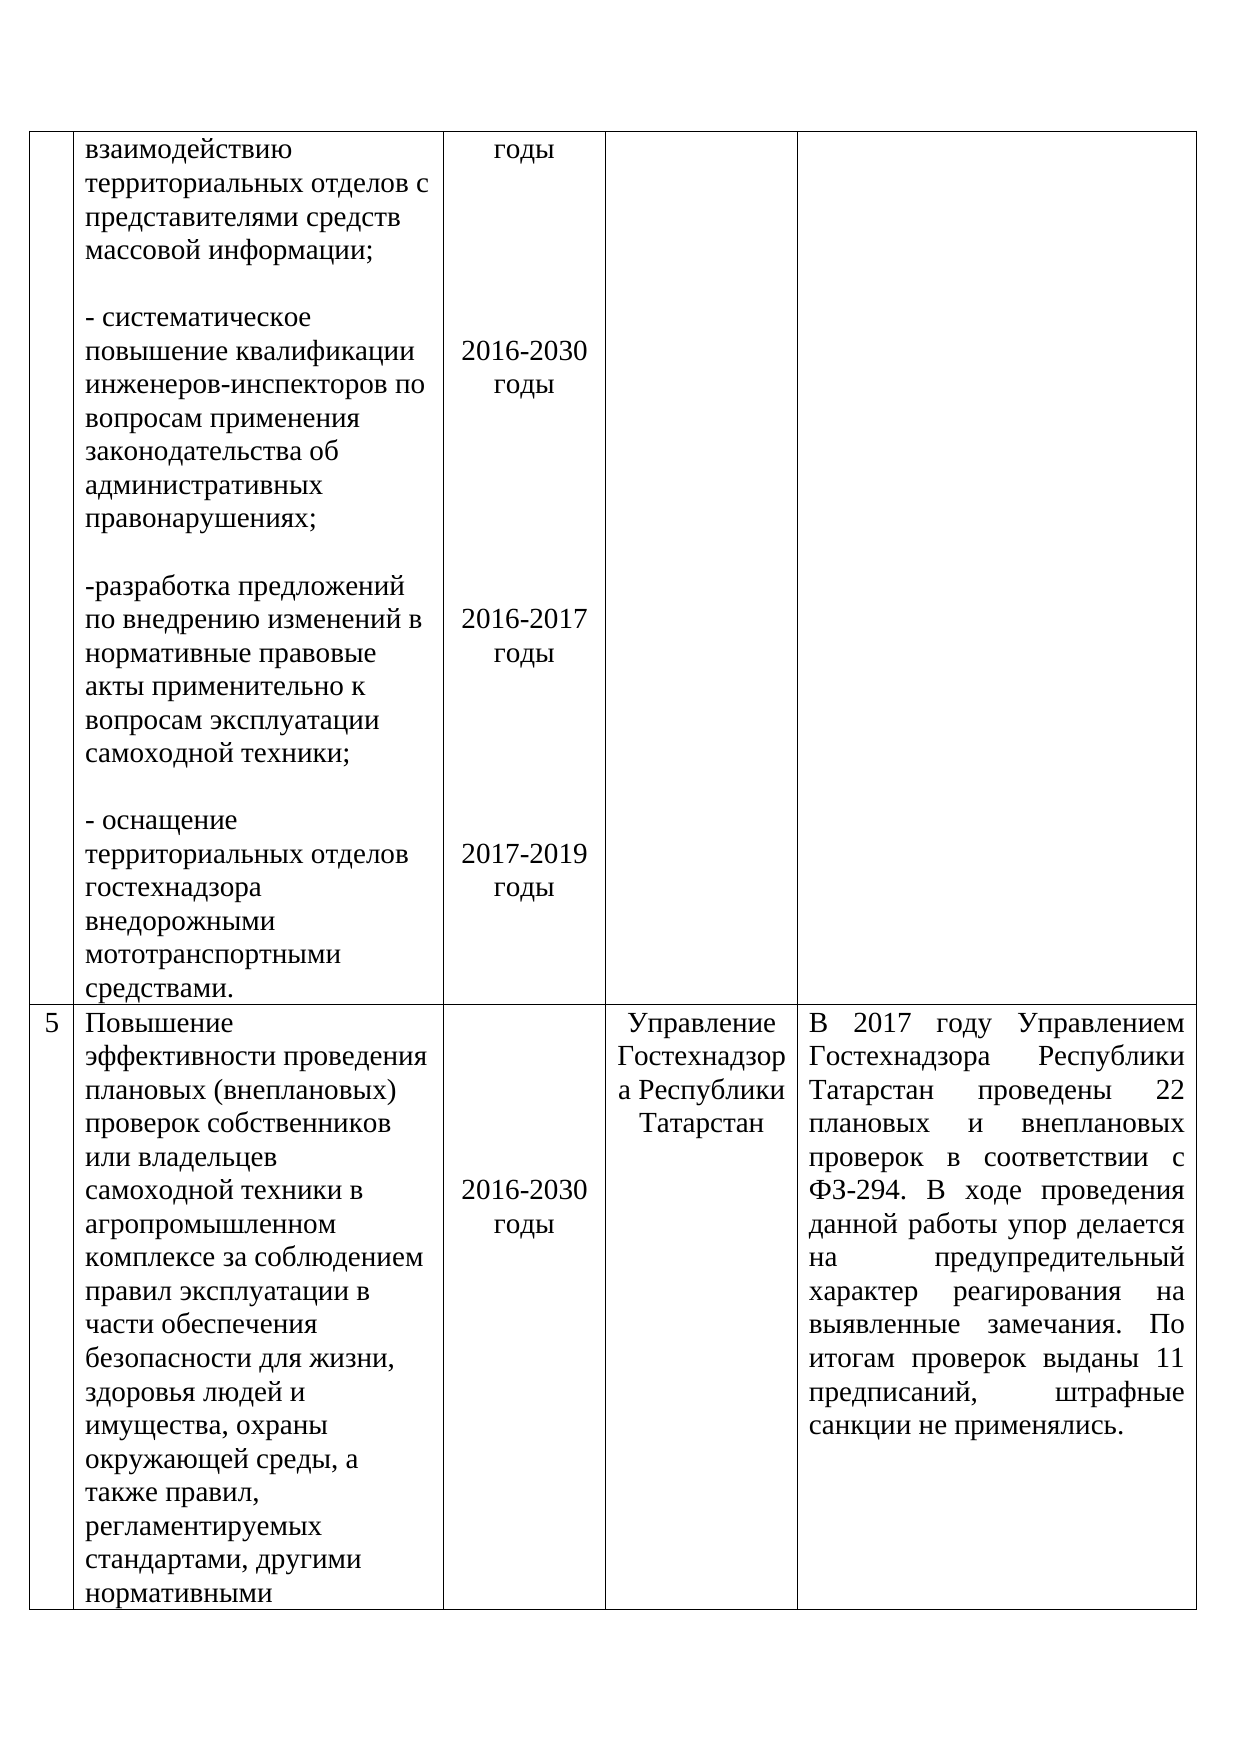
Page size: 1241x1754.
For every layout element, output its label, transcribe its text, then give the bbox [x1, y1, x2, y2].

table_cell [444, 132, 605, 1004]
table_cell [798, 1005, 1196, 1608]
table_cell 4 [30, 132, 73, 1004]
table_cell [74, 132, 443, 1004]
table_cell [606, 1005, 797, 1608]
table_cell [798, 132, 1196, 1004]
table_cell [606, 132, 797, 1004]
table_cell 5 [30, 1005, 73, 1608]
table_cell 2016-2030 годы [444, 1005, 605, 1608]
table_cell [74, 1005, 443, 1608]
